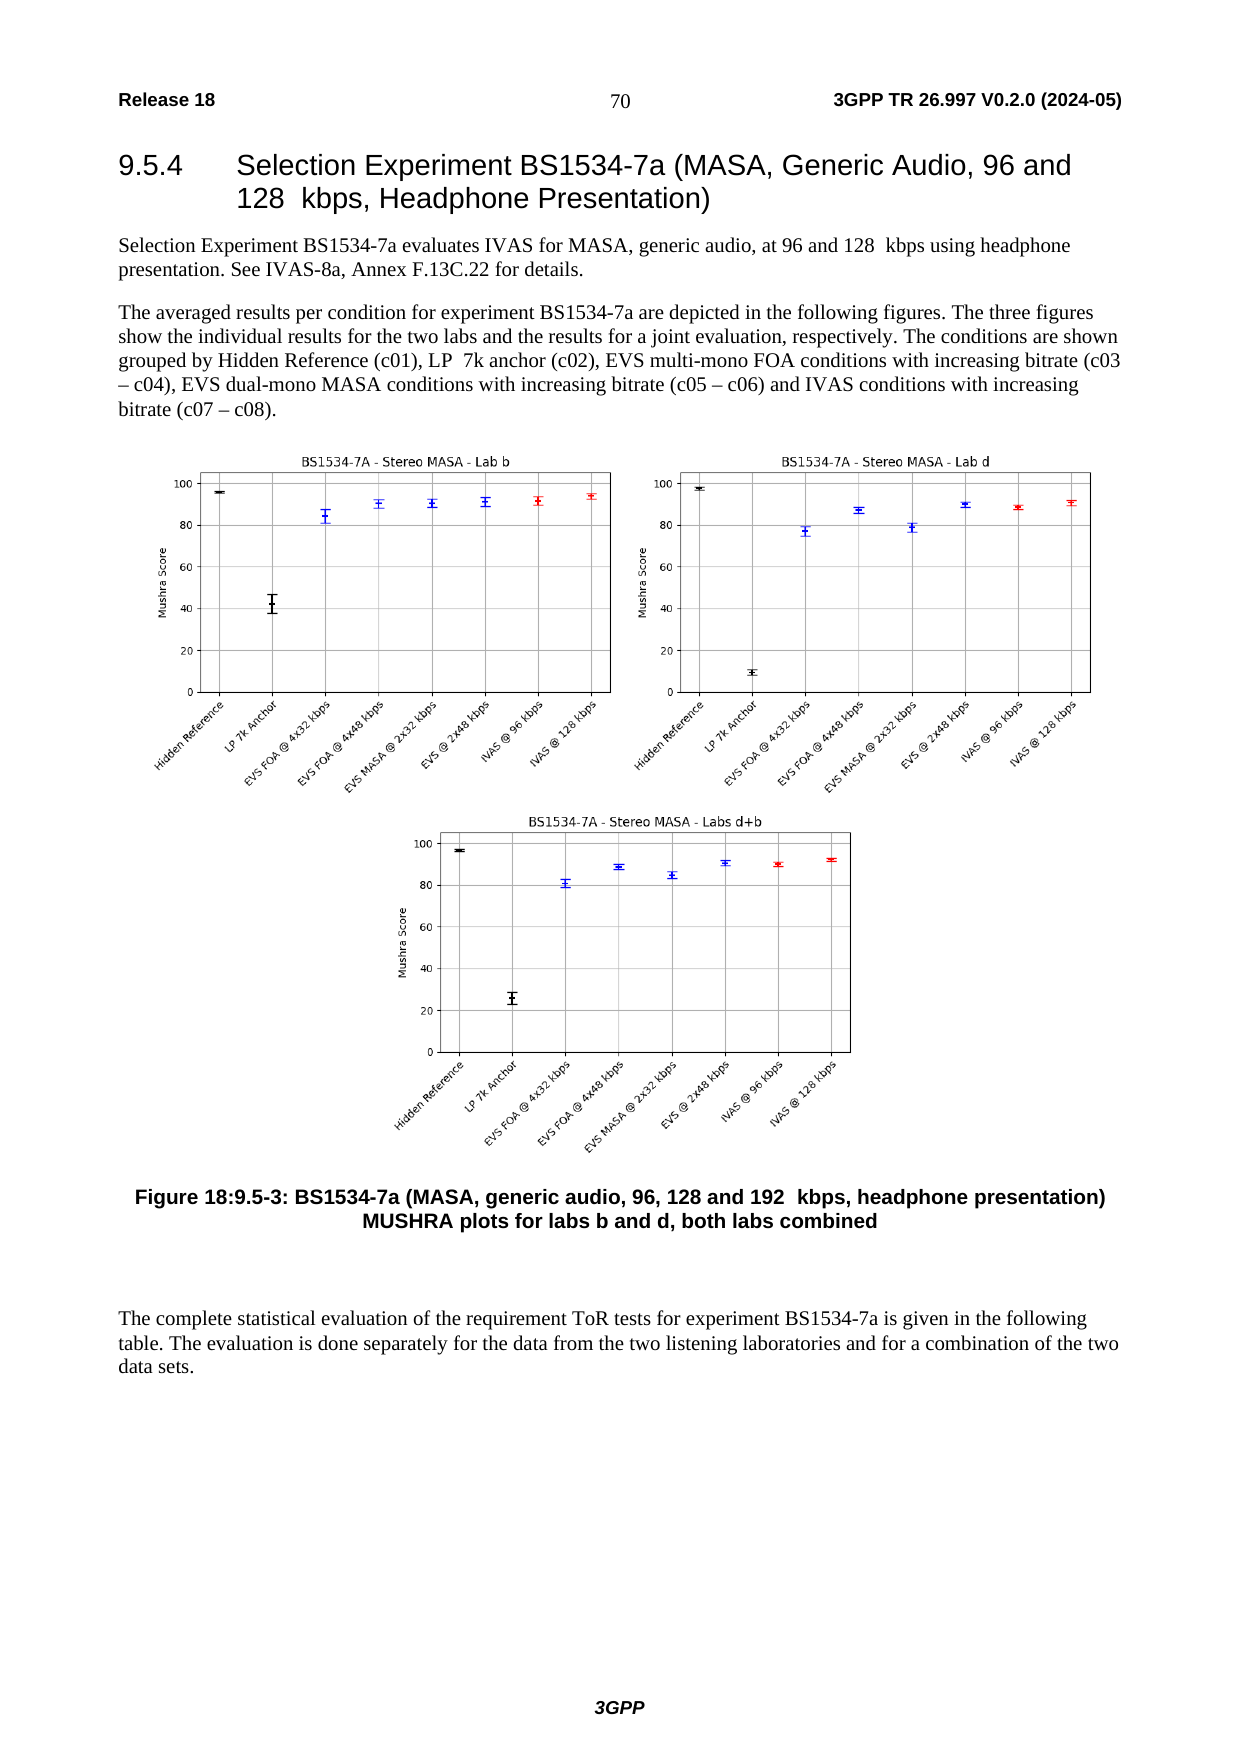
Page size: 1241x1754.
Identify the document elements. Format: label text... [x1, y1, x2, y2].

subtitle 9.5.4 Selection Experiment BS1534-7a (MASA, Generic Audio, 96 and 128kbps, Headphone Presentation) [118, 147, 1122, 214]
text Selection Experiment BS1534-7a evaluates IVAS for MASA, generic audio, at 96 and 128kbps using headphone presentation. See Annex for details. [118, 233, 1122, 281]
text The complete statistical evaluation of the requirement ToR tests for experiment BS1534-7a is given in the following table. The evaluation is done separately for the data from the two listening laboratories and for a combination of the two data sets. [118, 1306, 1122, 1378]
picture [140, 445, 1101, 1166]
text The averaged results per condition for experiment BS1534-7a are depicted in the following figures. The three figures show the individual results for the two labs and the results for a joint evaluation, respectively. The conditions are shown grouped by Hidden Reference (c01), LP7k anchor (c02), EVS multi-mono FOA conditions with increasing bitrate (c03 – c04), EVS dual-mono MASA conditions with increasing bitrate (c05 – c06) and IVAS conditions with increasing bitrate (c07 – c08). [118, 300, 1122, 421]
text Figure BS1534-7a (MASA, generic audio, 96, 128 and 192kbps, headphone presentation) MUSHRA plots for labs b and d, both labs combined [118, 1184, 1122, 1232]
